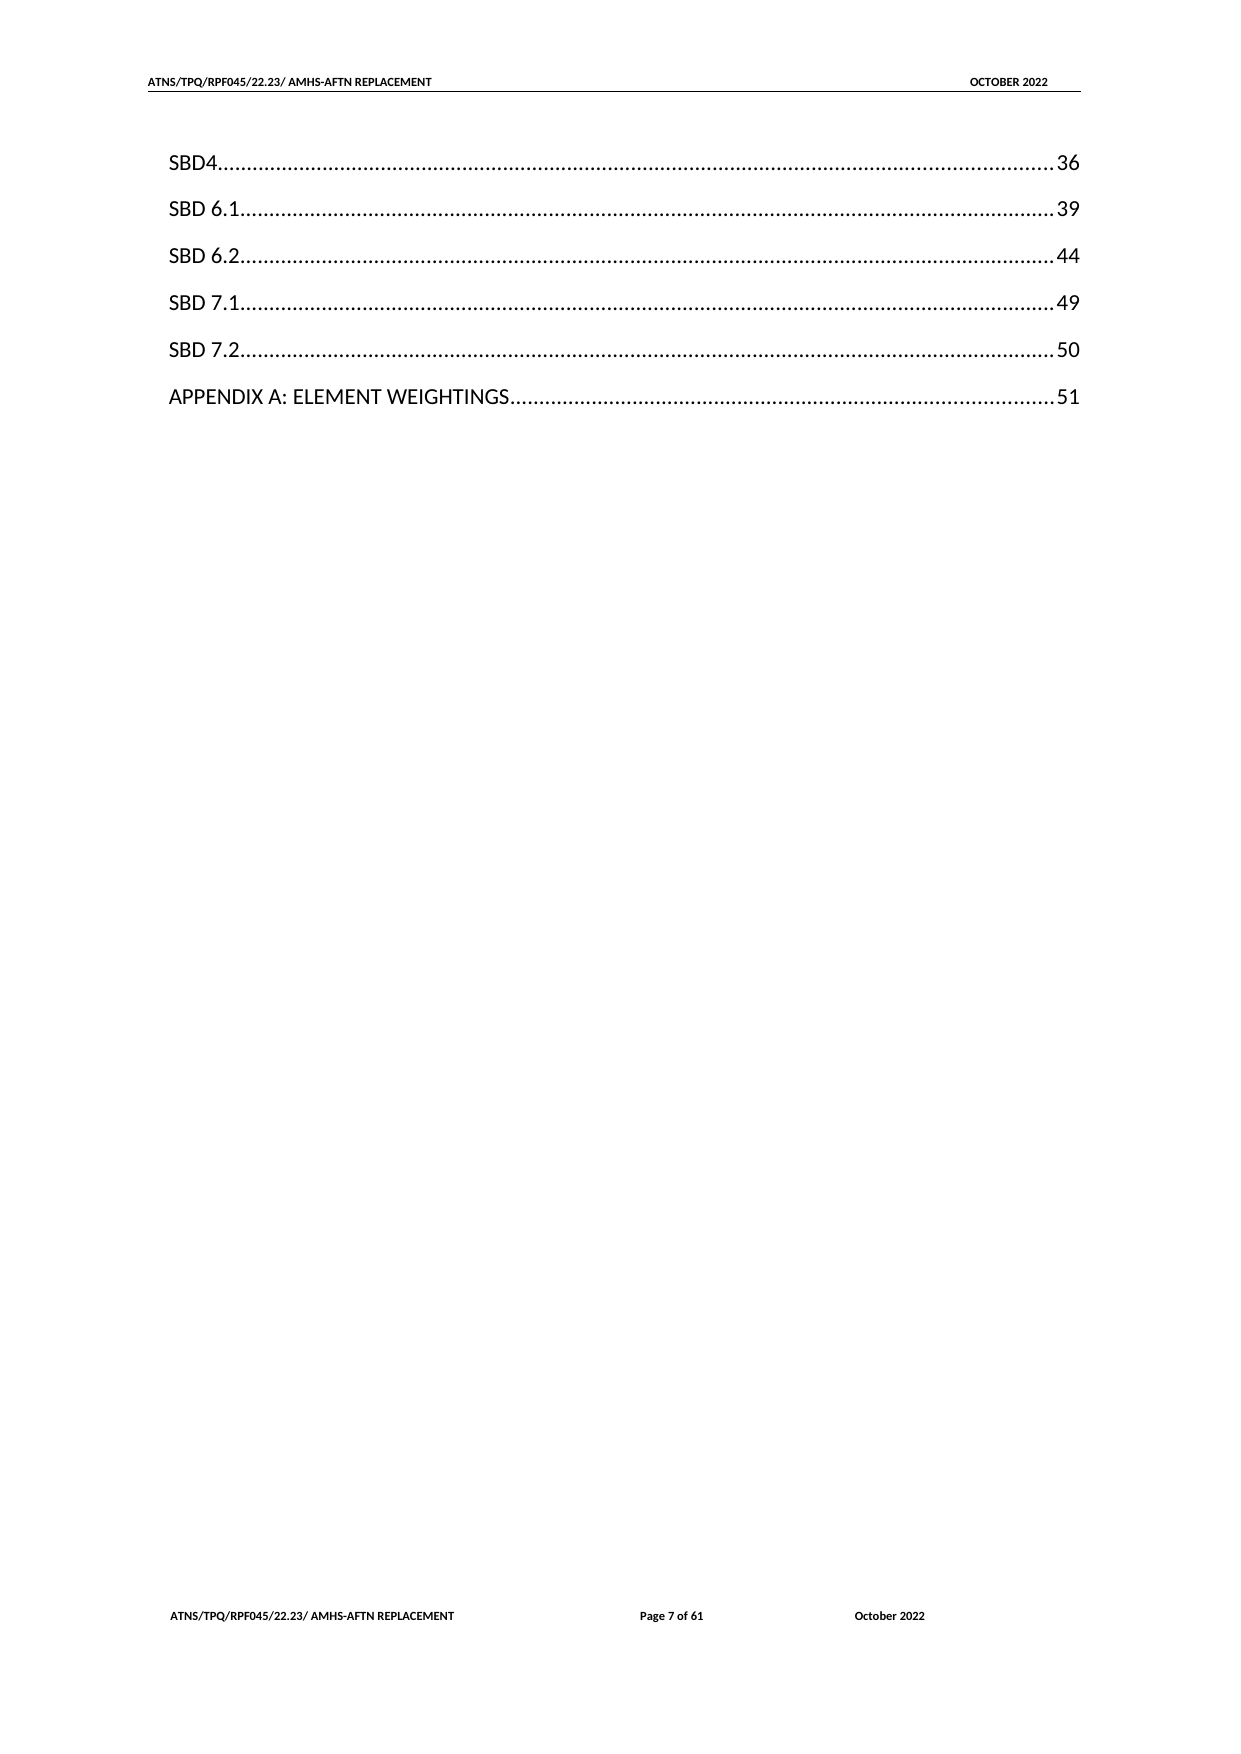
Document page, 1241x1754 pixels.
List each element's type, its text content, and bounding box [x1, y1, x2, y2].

text SBD4 36 [168, 148, 1081, 176]
text SBD 6.1 39 [168, 194, 1081, 223]
text APPENDIX A: ELEMENT WEIGHTINGS 51 [168, 382, 1081, 410]
text SBD 6.2 44 [168, 241, 1081, 269]
text SBD 7.1 49 [168, 288, 1081, 316]
text SBD 7.2 50 [168, 335, 1081, 363]
